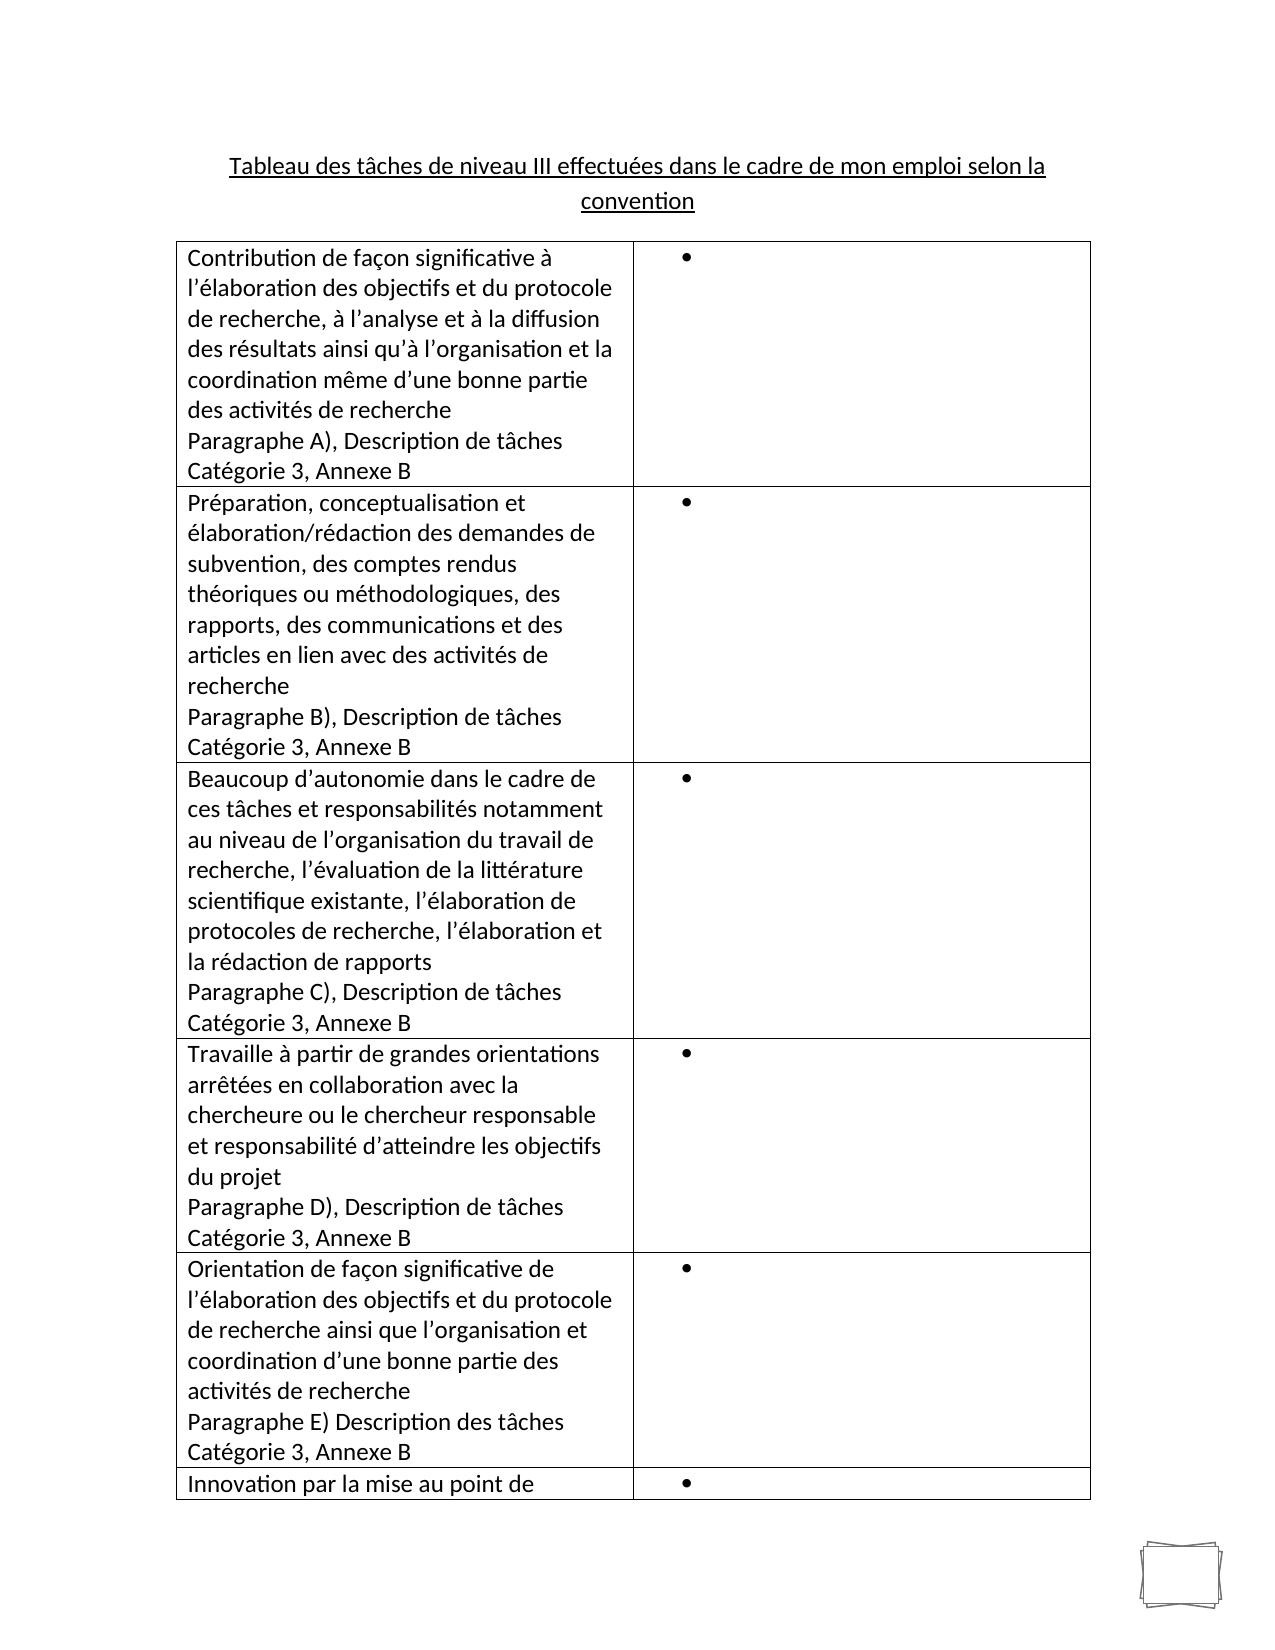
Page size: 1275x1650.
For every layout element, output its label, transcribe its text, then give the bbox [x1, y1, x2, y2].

text Tableau des tâches de niveau III effectuées dans le cadre de mon emploi selon la convention [187, 150, 1087, 216]
table_header [634, 242, 1090, 486]
table_cell Préparation, conceptualisation et élaboration/rédaction des demandes de subvention, des comptes rendus théoriques ou méthodologiques, des rapports, des communications et des articles en lien avec des activités de recherche Paragraphe B), Description de tâches Catégorie 3, Annexe B [177, 487, 633, 762]
table_cell [634, 1039, 1090, 1252]
table_cell [634, 1253, 1090, 1467]
table_cell Travaille à partir de grandes orientations arrêtées en collaboration avec la chercheure ou le chercheur responsable et responsabilité d’atteindre les objectifs du projet Paragraphe D), Description de tâches Catégorie 3, Annexe B [177, 1039, 633, 1252]
table_header Contribution de façon significative à l’élaboration des objectifs et du protocole de recherche, à l’analyse et à la diffusion des résultats ainsi qu’à l’organisation et la coordination même d’une bonne partie des activités de recherche Paragraphe A), Description de tâches Catégorie 3, Annexe B [177, 242, 633, 486]
table_cell [634, 487, 1090, 762]
table_cell Orientation de façon significative de l’élaboration des objectifs et du protocole de recherche ainsi que l’organisation et coordination d’une bonne partie des activités de recherche Paragraphe E) Description des tâches Catégorie 3, Annexe B [177, 1253, 633, 1467]
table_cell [177, 1468, 633, 1498]
table_cell Beaucoup d’autonomie dans le cadre de ces tâches et responsabilités notamment au niveau de l’organisation du travail de recherche, l’évaluation de la littérature scientifique existante, l’élaboration de protocoles de recherche, l’élaboration et la rédaction de rapports Paragraphe C), Description de tâches Catégorie 3, Annexe B [177, 763, 633, 1037]
table_cell [634, 763, 1090, 1037]
table_cell [634, 1468, 1090, 1498]
